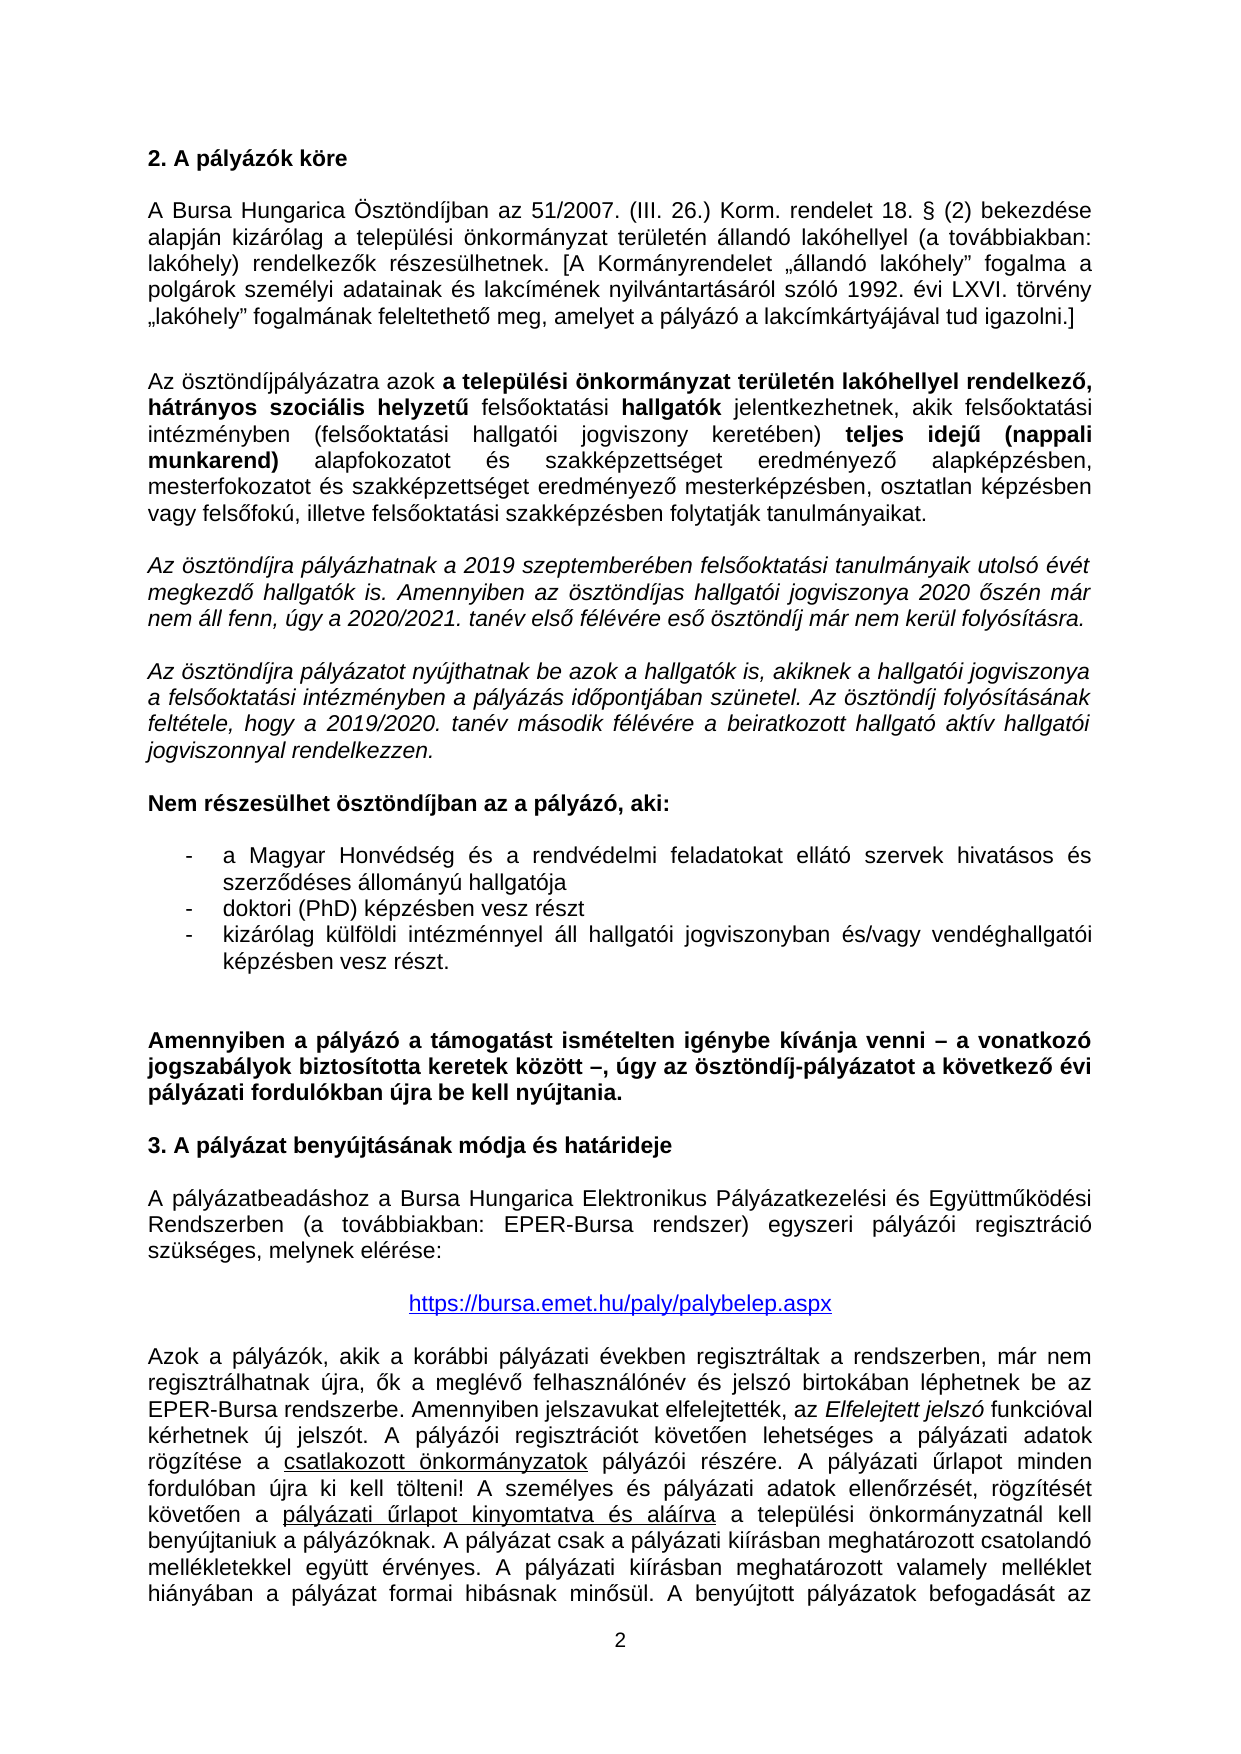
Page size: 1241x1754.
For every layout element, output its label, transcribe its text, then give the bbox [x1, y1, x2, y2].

list a Magyar Honvédség és a rendvédelmi feladatokat ellátó szervek hivatásos és szerződéses állományú hallgatója [185, 842, 1092, 895]
text pályázók köre [148, 144, 1092, 171]
text A Bursa Hungarica Ösztöndíjban az 51/2007. (III. 26.) Korm. rendelet 18. § (2) bekezdése alapján kizárólag a települési önkormányzat területén állandó lakóhellyel (a továbbiakban: lakóhely) rendelkezők részesülhetnek. [A Kormányrendelet „állandó lakóhely” fogalma a polgárok személyi adatainak és lakcímének nyilvántartásáról szóló 1992. évi LXVI. törvény „lakóhely” fogalmának feleltethető meg, amelyet a pályázó a lakcímkártyájával tud igazolni.] [148, 197, 1092, 329]
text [148, 1343, 1092, 1606]
text Nem részesülhet ösztöndíjban az a pályázó, aki: [148, 789, 1092, 816]
text A pályázatbeadáshoz a Bursa Hungarica Elektronikus Pályázatkezelési és Együttműködési Rendszerben (a továbbiakban: EPER-Bursa rendszer) egyszeri pályázói regisztráció szükséges, melynek elérése: [148, 1185, 1092, 1264]
text Az ösztöndíjra pályázhatnak a 2019 szeptemberében felsőoktatási tanulmányaik utolsó évét megkezdő hallgatók is. Amennyiben az ösztöndíjas hallgatói jogviszonya 2020 őszén már nem áll fenn, úgy a 2020/2021. tanév első félévére eső ösztöndíj már nem kerül folyósításra. [148, 552, 1092, 631]
text Az ösztöndíjra pályázatot nyújthatnak be azok a hallgatók is, akiknek a hallgatói jogviszonya a felsőoktatási intézményben a pályázás időpontjában szünetel. Az ösztöndíj folyósításának feltétele, hogy a 2019/2020. tanév második félévére a beiratkozott hallgató aktív hallgatói jogviszonnyal rendelkezzen. [148, 658, 1092, 763]
list doktori (PhD) képzésben vesz részt [185, 895, 1092, 921]
text https://bursa.emet.hu/paly/palybelep.aspx [148, 1290, 1092, 1317]
text Az ösztöndíjpályázatra azok a települési önkormányzat területén lakóhellyel rendelkező, hátrányos szociális helyzetű felsőoktatási hallgatók jelentkezhetnek, akik felsőoktatási intézményben (felsőoktatási hallgatói jogviszony keretében) teljes idejű (nappali munkarend) alapfokozatot és szakképzettséget eredményező alapképzésben, mesterfokozatot és szakképzettséget eredményező mesterképzésben, osztatlan képzésben vagy felsőfokú, illetve felsőoktatási szakképzésben folytatják tanulmányaikat. [148, 368, 1092, 526]
text Amennyiben a pályázó a támogatást ismételten igénybe kívánja venni – a vonatkozó jogszabályok biztosította keretek között –, úgy az ösztöndíj-pályázatot a következő évi pályázati fordulókban újra be kell nyújtania. [148, 1027, 1092, 1106]
list kizárólag külföldi intézménnyel áll hallgatói jogviszonyban és/vagy vendéghallgatói képzésben vesz részt. [185, 921, 1092, 974]
text pályázat benyújtásának módja és határideje [148, 1132, 1092, 1158]
